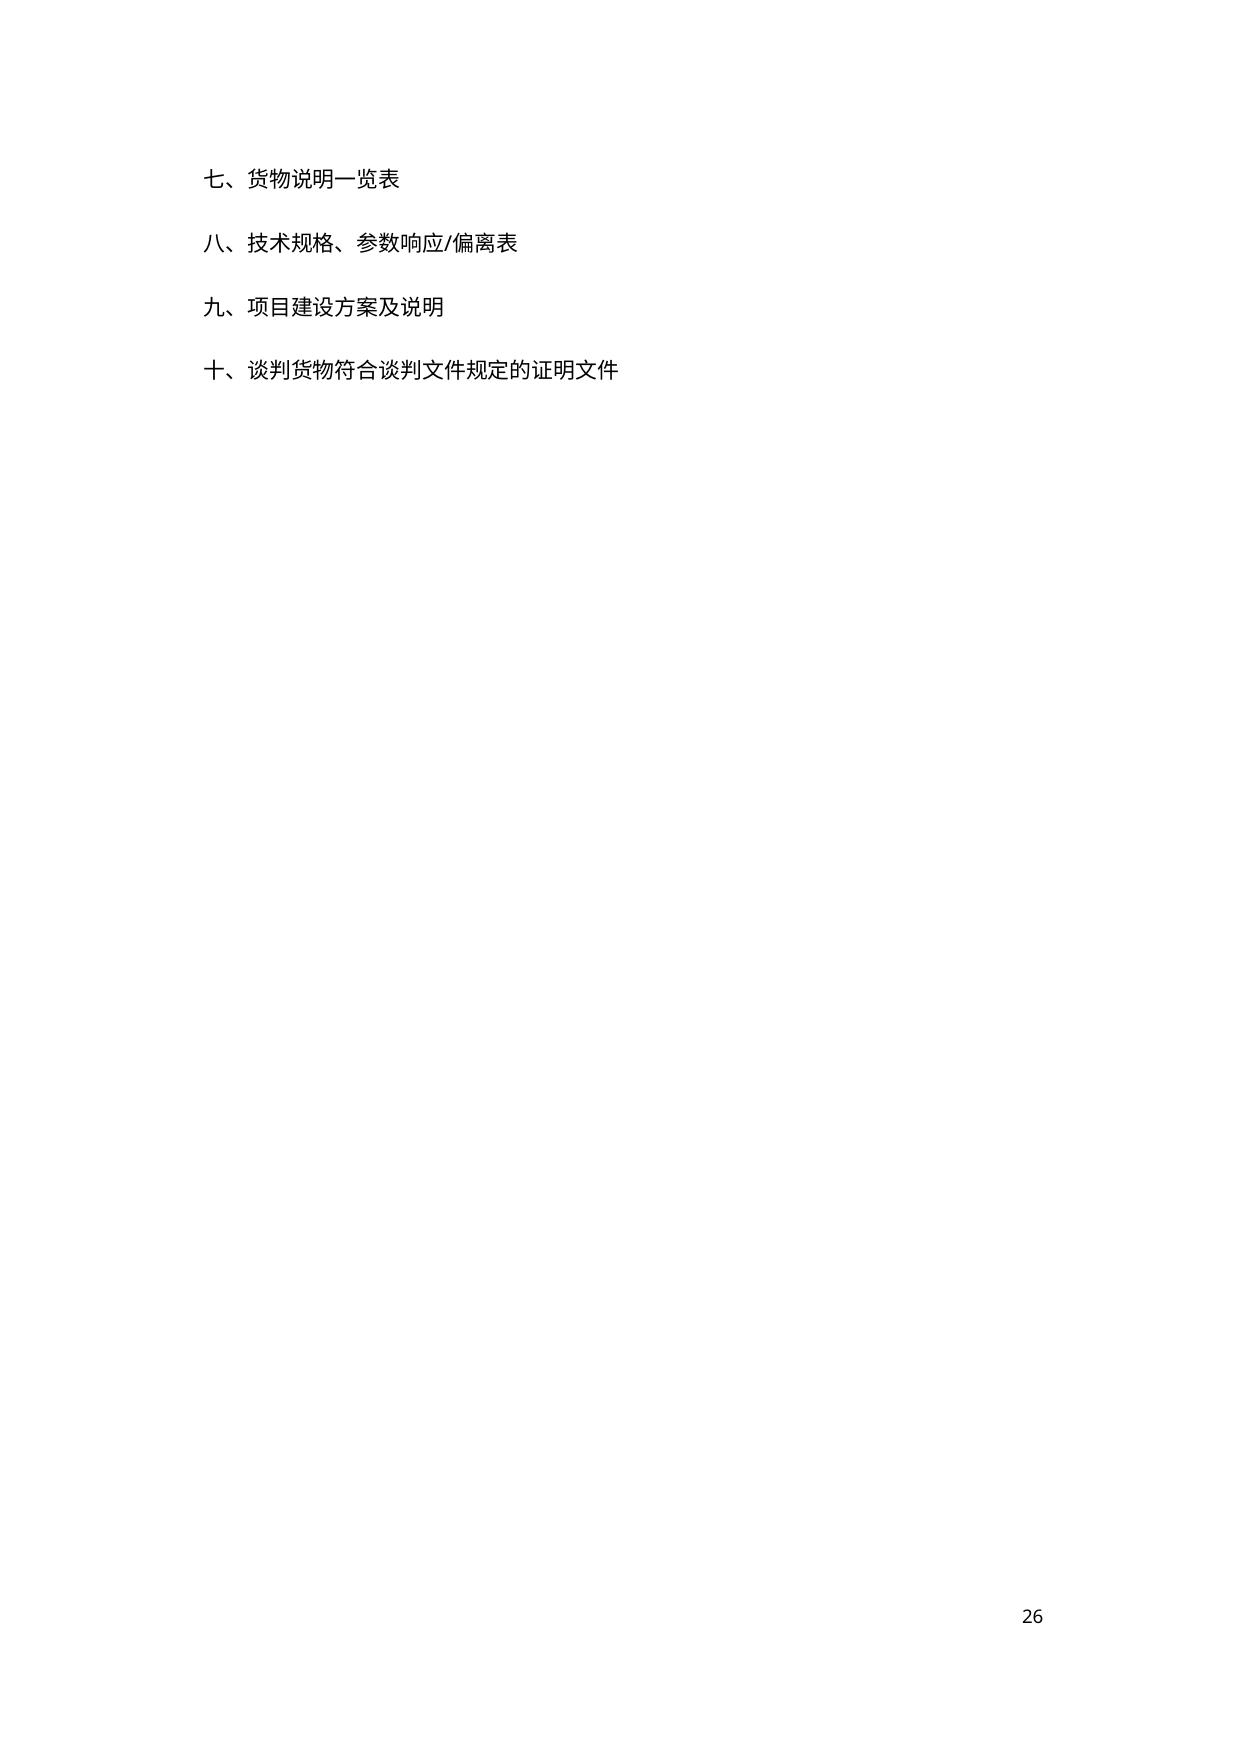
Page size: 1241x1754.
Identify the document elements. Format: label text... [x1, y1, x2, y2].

text 十、谈判货物符合谈判文件规定的证明文件 [159, 353, 1081, 385]
text 九、项目建设方案及说明 [159, 289, 1081, 321]
text 八、技术规格、参数响应/偏离表 [159, 226, 1081, 257]
text 七、货物说明一览表 [159, 162, 1081, 194]
